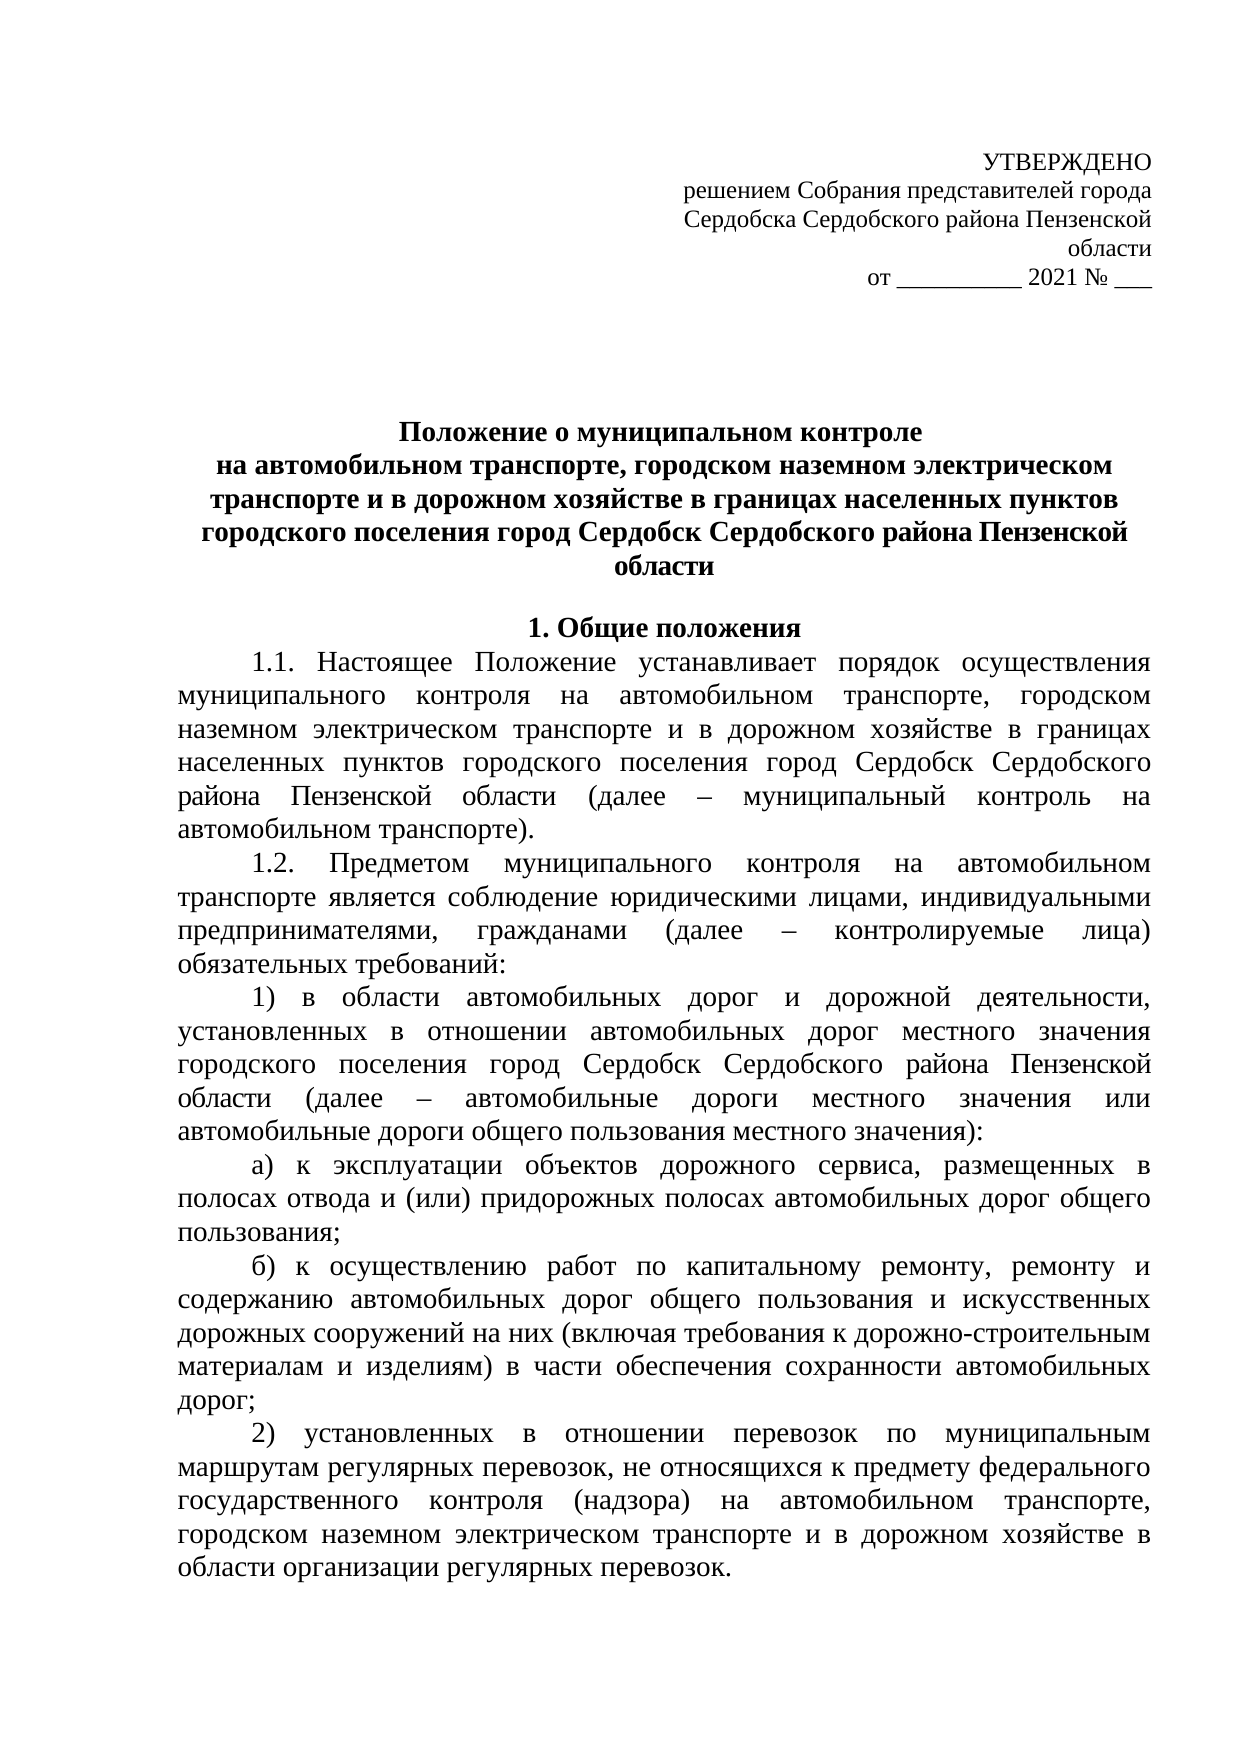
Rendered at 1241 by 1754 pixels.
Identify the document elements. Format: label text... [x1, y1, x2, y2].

text а) к эксплуатации объектов дорожного сервиса, размещенных в полосах отвода и (или) придорожных полосах автомобильных дорог общего пользования; [177, 1147, 1152, 1248]
text УТВЕРЖДЕНО [650, 147, 1152, 176]
text 1) в области автомобильных дорог и дорожной деятельности, установленных в отношении автомобильных дорог местного значения городского поселения город Сердобск Сердобского района Пензенской области (далее – автомобильные дороги местного значения или автомобильные дороги общего пользования местного значения): [177, 979, 1152, 1147]
text от __________ 2021 № ___ [650, 262, 1152, 291]
text 1.1. Настоящее Положение устанавливает порядок осуществления муниципального контроля на автомобильном транспорте, городском наземном электрическом транспорте и в дорожном хозяйстве в границах населенных пунктов городского поселения город Сердобск Сердобского района Пензенской области (далее – муниципальный контроль на автомобильном транспорте). [177, 644, 1152, 845]
text 1. Общие положения [177, 610, 1152, 644]
text б) к осуществлению работ по капитальному ремонту, ремонту и содержанию автомобильных дорог общего пользования и искусственных дорожных сооружений на них (включая требования к дорожно-строительным материалам и изделиям) в части обеспечения сохранности автомобильных дорог; [177, 1248, 1152, 1415]
text 2) установленных в отношении перевозок по муниципальным маршрутам регулярных перевозок, не относящихся к предмету федерального государственного контроля (надзора) на автомобильном транспорте, городском наземном электрическом транспорте и в дорожном хозяйстве в области организации регулярных перевозок. [177, 1415, 1152, 1583]
text решением Собрания представителей города Сердобска Сердобского района Пензенской области [650, 176, 1152, 262]
text Положение о муниципальном контроле на автомобильном транспорте, городском наземном электрическом транспорте и в дорожном хозяйстве в границах населенных пунктов городского поселения город Сердобск Сердобского района Пензенской области [177, 414, 1152, 582]
text 1.2. Предметом муниципального контроля на автомобильном транспорте является соблюдение юридическими лицами, индивидуальными предпринимателями, гражданами (далее – контролируемые лица) обязательных требований: [177, 845, 1152, 979]
